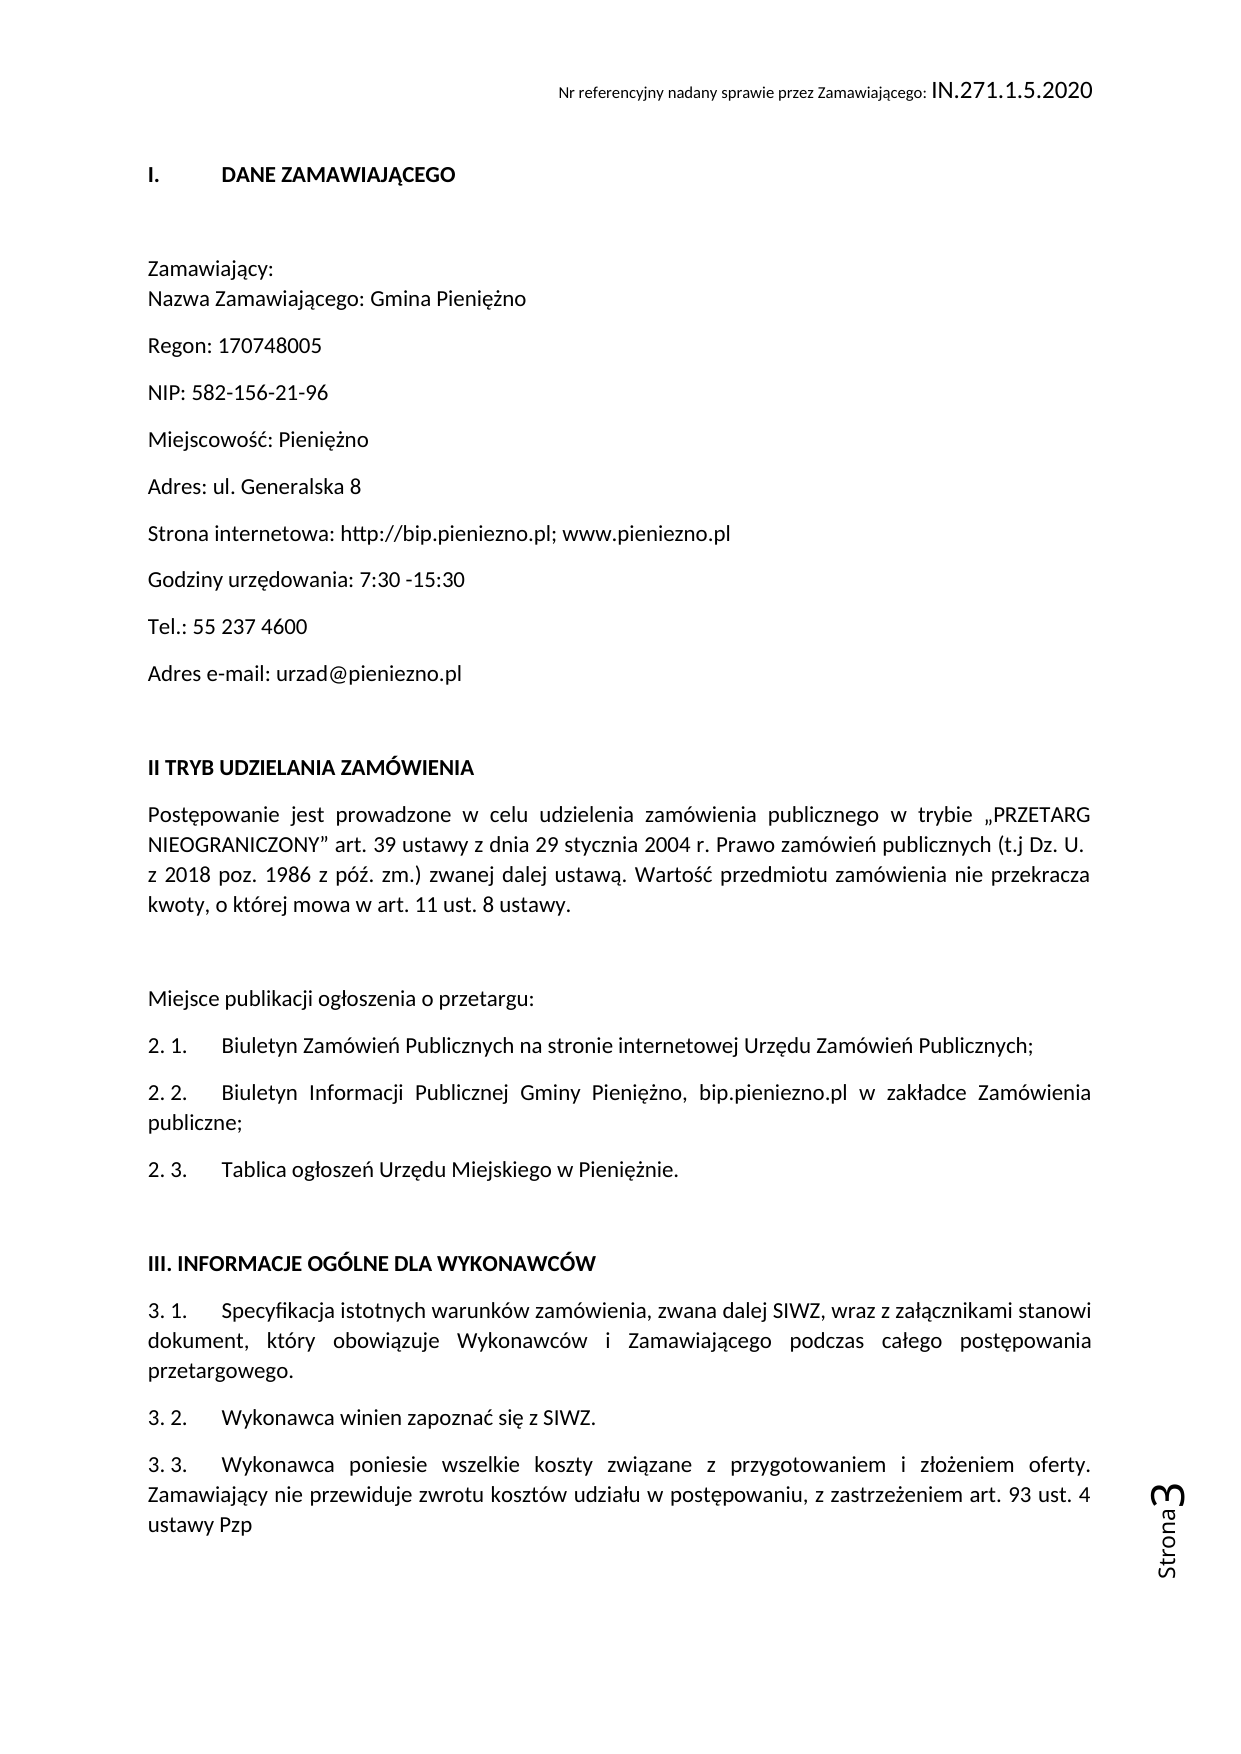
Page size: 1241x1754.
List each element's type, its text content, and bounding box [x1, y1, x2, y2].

text 2. 1. Biuletyn Zamówień Publicznych na stronie internetowej Urzędu Zamówień Publicznych; [148, 1031, 1093, 1059]
text Adres e-mail: urzad@pieniezno.pl [148, 659, 1093, 687]
text 3. 1. Specyfikacja istotnych warunków zamówienia, zwana dalej SIWZ, wraz z załącznikami stanowi dokument, który obowiązuje Wykonawców i Zamawiającego podczas całego postępowania przetargowego. [148, 1296, 1093, 1384]
text Strona internetowa: http://bip.pieniezno.pl; www.pieniezno.pl [148, 519, 1093, 547]
text 2. 3. Tablica ogłoszeń Urzędu Miejskiego w Pieniężnie. [148, 1155, 1093, 1183]
text Miejscowość: Pieniężno [148, 425, 1093, 453]
text 2. 2. Biuletyn Informacji Publicznej Gminy Pieniężno, bip.pieniezno.pl w zakładce Zamówienia publiczne; [148, 1078, 1093, 1136]
text NIP: 582-156-21-96 [148, 378, 1093, 406]
text III. INFORMACJE OGÓLNE DLA WYKONAWCÓW [148, 1249, 1093, 1277]
text 3. 3. Wykonawca poniesie wszelkie koszty związane z przygotowaniem i złożeniem oferty. Zamawiający nie przewiduje zwrotu kosztów udziału w postępowaniu, z zastrzeżeniem art. 93 ust. 4 ustawy Pzp [148, 1450, 1093, 1538]
text 3. 2. Wykonawca winien zapoznać się z SIWZ. [148, 1403, 1093, 1431]
text Postępowanie jest prowadzone w celu udzielenia zamówienia publicznego w trybie „PRZETARG NIEOGRANICZONY” art. 39 ustawy z dnia 29 stycznia 2004 r. Prawo zamówień publicznych (t.j Dz. U. z 2018 poz. 1986 z póź. zm.) zwanej dalej ustawą. Wartość przedmiotu zamówienia nie przekracza kwoty, o której mowa w art. 11 ust. 8 ustawy. [148, 800, 1093, 918]
text II TRYB UDZIELANIA ZAMÓWIENIA [148, 753, 1093, 781]
text Adres: ul. Generalska 8 [148, 472, 1093, 500]
text Tel.: 55 237 4600 [148, 612, 1093, 640]
text Zamawiający: Nazwa Zamawiającego: Gmina Pieniężno [148, 254, 1093, 312]
text Miejsce publikacji ogłoszenia o przetargu: [148, 984, 1093, 1012]
text Godziny urzędowania: 7:30 -15:30 [148, 566, 1093, 593]
text I. DANE ZAMAWIAJĄCEGO [148, 160, 1093, 188]
text Regon: 170748005 [148, 331, 1093, 359]
